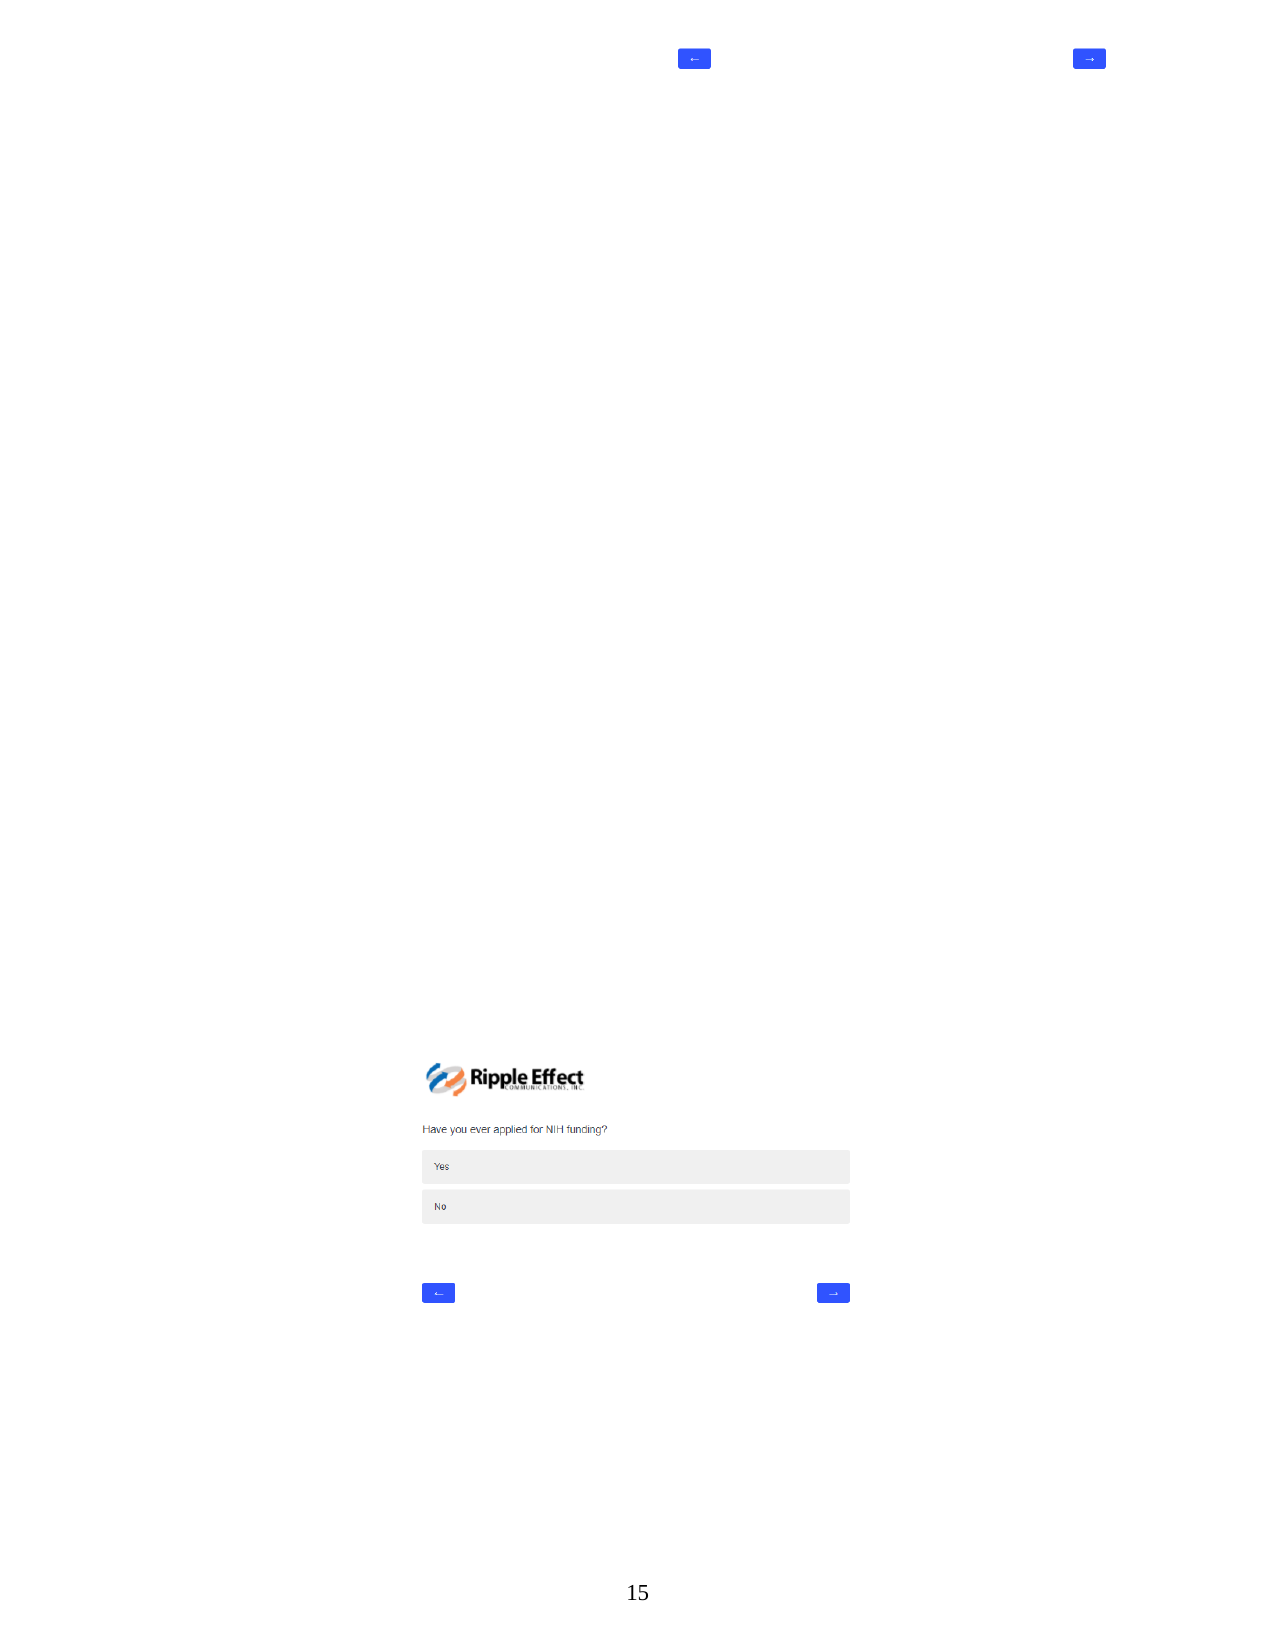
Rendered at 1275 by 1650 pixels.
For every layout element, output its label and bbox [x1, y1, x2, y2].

picture [379, 1049, 897, 1332]
picture [643, 0, 1155, 105]
